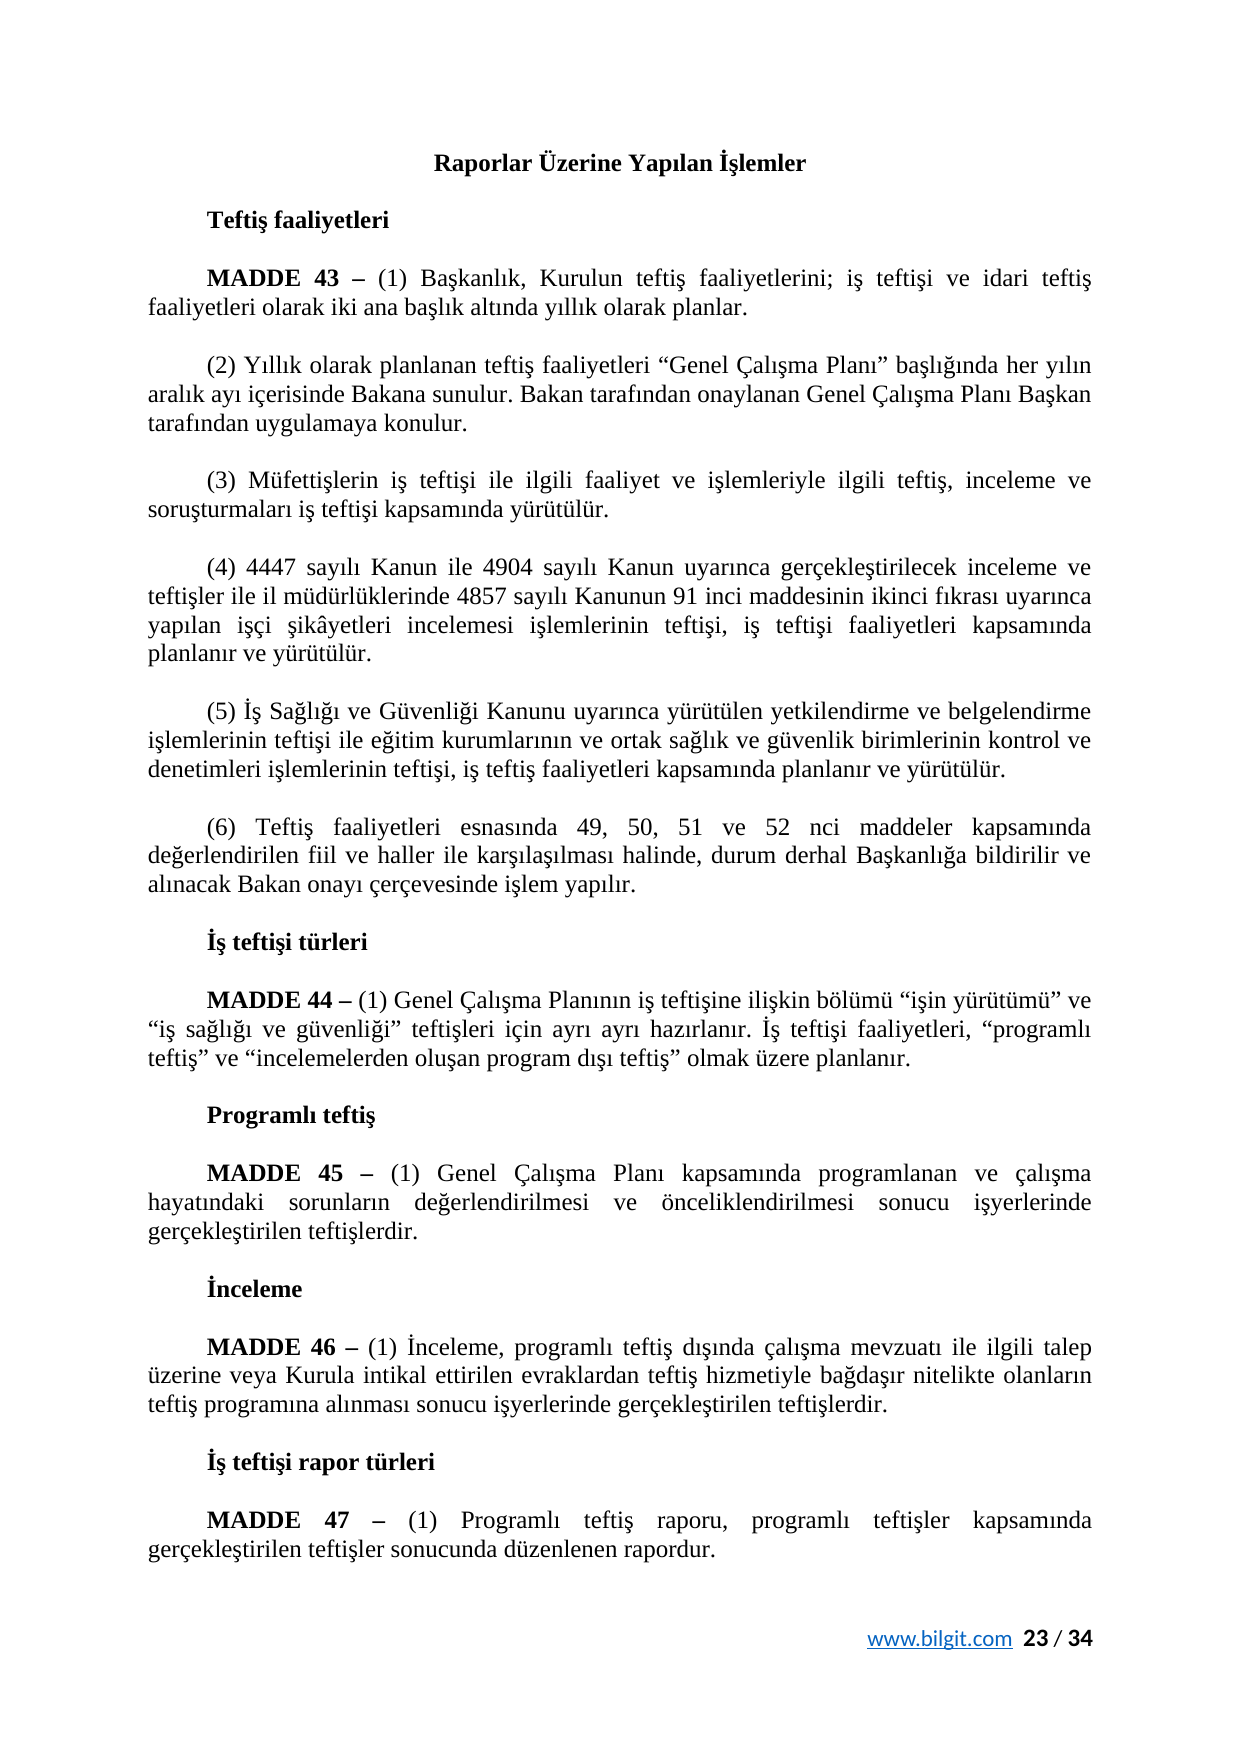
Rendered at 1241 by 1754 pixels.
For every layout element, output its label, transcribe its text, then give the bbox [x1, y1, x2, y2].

text MADDE 46 – (1) İnceleme, programlı teftiş dışında çalışma mevzuatı ile ilgili talep üzerine veya Kurula intikal ettirilen evraklardan teftiş hizmetiyle bağdaşır nitelikte olanların teftiş programına alınması sonucu işyerlerinde gerçekleştirilen teftişlerdir. [148, 1332, 1093, 1418]
text (3) Müfettişlerin iş teftişi ile ilgili faaliyet ve işlemleriyle ilgili teftiş, inceleme ve soruşturmaları iş teftişi kapsamında yürütülür. [148, 466, 1093, 523]
text (2) Yıllık olarak planlanan teftiş faaliyetleri “Genel Çalışma Planı” başlığında her yılın aralık ayı içerisinde Bakana sunulur. Bakan tarafından onaylanan Genel Çalışma Planı Başkan tarafından uygulamaya konulur. [148, 350, 1093, 436]
text MADDE 44 – (1) Genel Çalışma Planının iş teftişine ilişkin bölümü “işin yürütümü” ve “iş sağlığı ve güvenliği” teftişleri için ayrı ayrı hazırlanır. İş teftişi faaliyetleri, “programlı teftiş” ve “incelemelerden oluşan program dışı teftiş” olmak üzere planlanır. [148, 985, 1093, 1071]
text İş teftişi rapor türleri [148, 1447, 1093, 1476]
text (6) Teftiş faaliyetleri esnasında 49, 50, 51 ve 52 nci maddeler kapsamında değerlendirilen fiil ve haller ile karşılaşılması halinde, durum derhal Başkanlığa bildirilir ve alınacak Bakan onayı çerçevesinde işlem yapılır. [148, 812, 1093, 898]
text İş teftişi türleri [148, 927, 1093, 956]
text MADDE 43 – (1) Başkanlık, Kurulun teftiş faaliyetlerini; iş teftişi ve idari teftiş faaliyetleri olarak iki ana başlık altında yıllık olarak planlar. [148, 263, 1093, 321]
text Raporlar Üzerine Yapılan İşlemler [148, 148, 1093, 176]
text İnceleme [148, 1274, 1093, 1303]
text (4) 4447 sayılı Kanun ile 4904 sayılı Kanun uyarınca gerçekleştirilecek inceleme ve teftişler ile il müdürlüklerinde 4857 sayılı Kanunun 91 inci maddesinin ikinci fıkrası uyarınca yapılan işçi şikâyetleri incelemesi işlemlerinin teftişi, iş teftişi faaliyetleri kapsamında planlanır ve yürütülür. [148, 552, 1093, 667]
text MADDE 45 – (1) Genel Çalışma Planı kapsamında programlanan ve çalışma hayatındaki sorunların değerlendirilmesi ve önceliklendirilmesi sonucu işyerlerinde gerçekleştirilen teftişlerdir. [148, 1158, 1093, 1245]
text Programlı teftiş [148, 1101, 1093, 1129]
text Teftiş faaliyetleri [148, 206, 1093, 234]
text (5) İş Sağlığı ve Güvenliği Kanunu uyarınca yürütülen yetkilendirme ve belgelendirme işlemlerinin teftişi ile eğitim kurumlarının ve ortak sağlık ve güvenlik birimlerinin kontrol ve denetimleri işlemlerinin teftişi, iş teftiş faaliyetleri kapsamında planlanır ve yürütülür. [148, 696, 1093, 783]
text MADDE 47 – (1) Programlı teftiş raporu, programlı teftişler kapsamında gerçekleştirilen teftişler sonucunda düzenlenen rapordur. [148, 1505, 1093, 1563]
